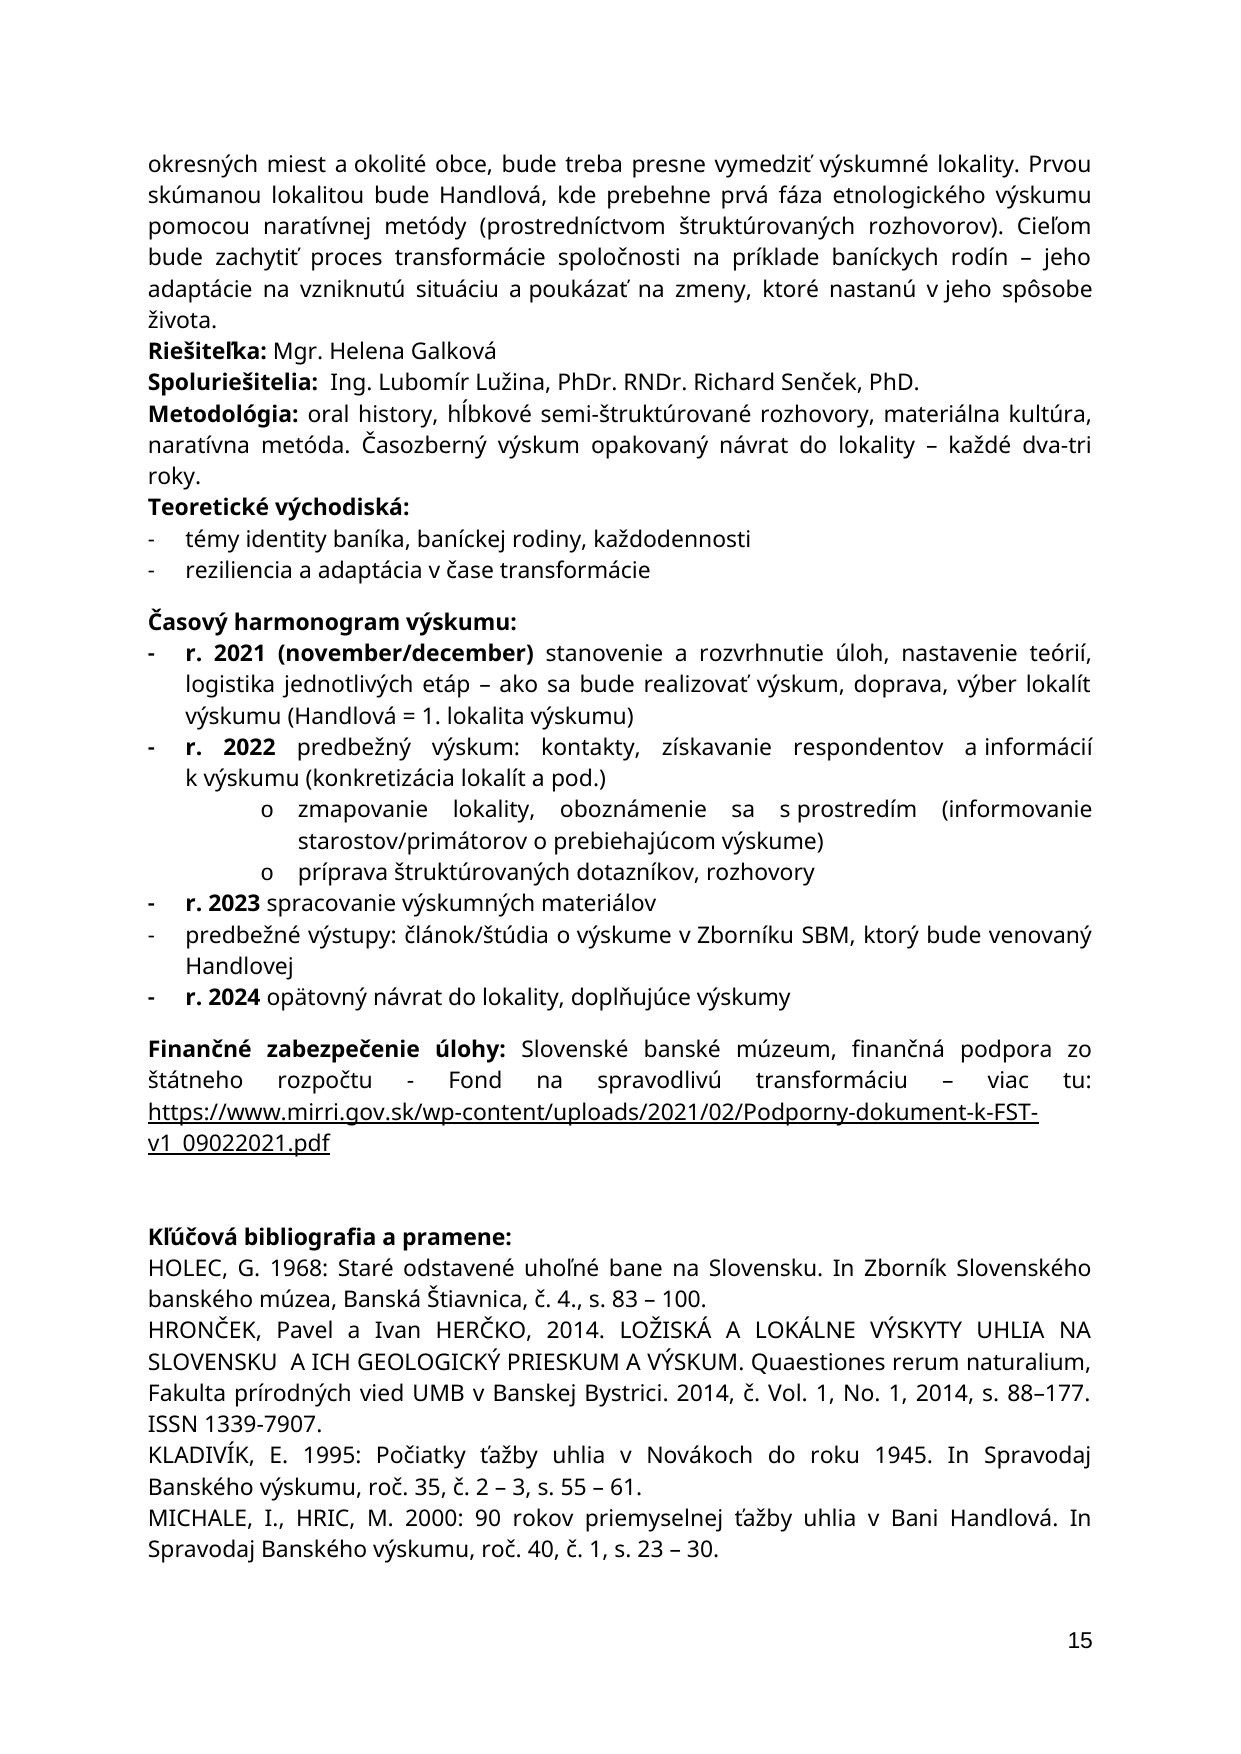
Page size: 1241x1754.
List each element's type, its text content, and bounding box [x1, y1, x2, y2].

text Spoluriešitelia: Ing. Lubomír Lužina, PhDr. RNDr. Richard Senček, PhD. [148, 366, 1093, 398]
text Kľúčová bibliografia a pramene: [148, 1221, 1093, 1252]
list reziliencia a adaptácia v čase transformácie [148, 554, 1093, 585]
list r. 2021 (november/december) stanovenie a rozvrhnutie úloh, nastavenie teórií, logistika jednotlivých etáp – ako sa bude realizovať výskum, doprava, výber lokalít výskumu (Handlová = 1. lokalita výskumu) [148, 637, 1093, 731]
list r. 2024 opätovný návrat do lokality, doplňujúce výskumy [148, 981, 1093, 1012]
text Riešiteľka: Mgr. Helena Galková [148, 335, 1093, 366]
list témy identity baníka, baníckej rodiny, každodennosti [148, 523, 1093, 554]
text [148, 148, 1093, 335]
text Teoretické východiská: [148, 491, 1093, 523]
list príprava štruktúrovaných dotazníkov, rozhovory [260, 856, 1093, 887]
list r. 2023 spracovanie výskumných materiálov [148, 887, 1093, 919]
text KLADIVÍK, E. 1995: Počiatky ťažby uhlia v Novákoch do roku 1945. In Spravodaj Banského výskumu, roč. 35, č. 2 – 3, s. 55 – 61. [148, 1439, 1093, 1502]
list r. 2022 predbežný výskum: kontakty, získavanie respondentov a informácií k výskumu (konkretizácia lokalít a pod.) [148, 731, 1093, 793]
text Finančné zabezpečenie úlohy: Slovenské banské múzeum, finančná podpora zo štátneho rozpočtu - Fond na spravodlivú transformáciu – viac tu: https://www.mirri.gov.sk/wp-content/uploads/2021/02/Podporny-dokument-k-FST-v1_09022021.pdf [148, 1033, 1093, 1158]
text HOLEC, G. 1968: Staré odstavené uhoľné bane na Slovensku. In Zborník Slovenského banského múzea, Banská Štiavnica, č. 4., s. 83 – 100. [148, 1252, 1093, 1314]
list zmapovanie lokality, oboznámenie sa s prostredím (informovanie starostov/primátorov o prebiehajúcom výskume) [260, 793, 1093, 856]
text HRONČEK, Pavel a Ivan HERČKO, 2014. LOŽISKÁ A LOKÁLNE VÝSKYTY UHLIA NA SLOVENSKU A ICH GEOLOGICKÝ PRIESKUM A VÝSKUM. Quaestiones rerum naturalium, Fakulta prírodných vied UMB v Banskej Bystrici. 2014, č. Vol. 1, No. 1, 2014, s. 88–177. ISSN 1339-7907. [148, 1314, 1093, 1439]
list predbežné výstupy: článok/štúdia o výskume v Zborníku SBM, ktorý bude venovaný Handlovej [148, 919, 1093, 981]
text Časový harmonogram výskumu: [148, 606, 1093, 637]
text MICHALE, I., HRIC, M. 2000: 90 rokov priemyselnej ťažby uhlia v Bani Handlová. In Spravodaj Banského výskumu, roč. 40, č. 1, s. 23 – 30. [148, 1502, 1093, 1564]
text Metodológia: oral history, hĺbkové semi-štruktúrované rozhovory, materiálna kultúra, naratívna metóda. Časozberný výskum opakovaný návrat do lokality – každé dva-tri roky. [148, 398, 1093, 491]
